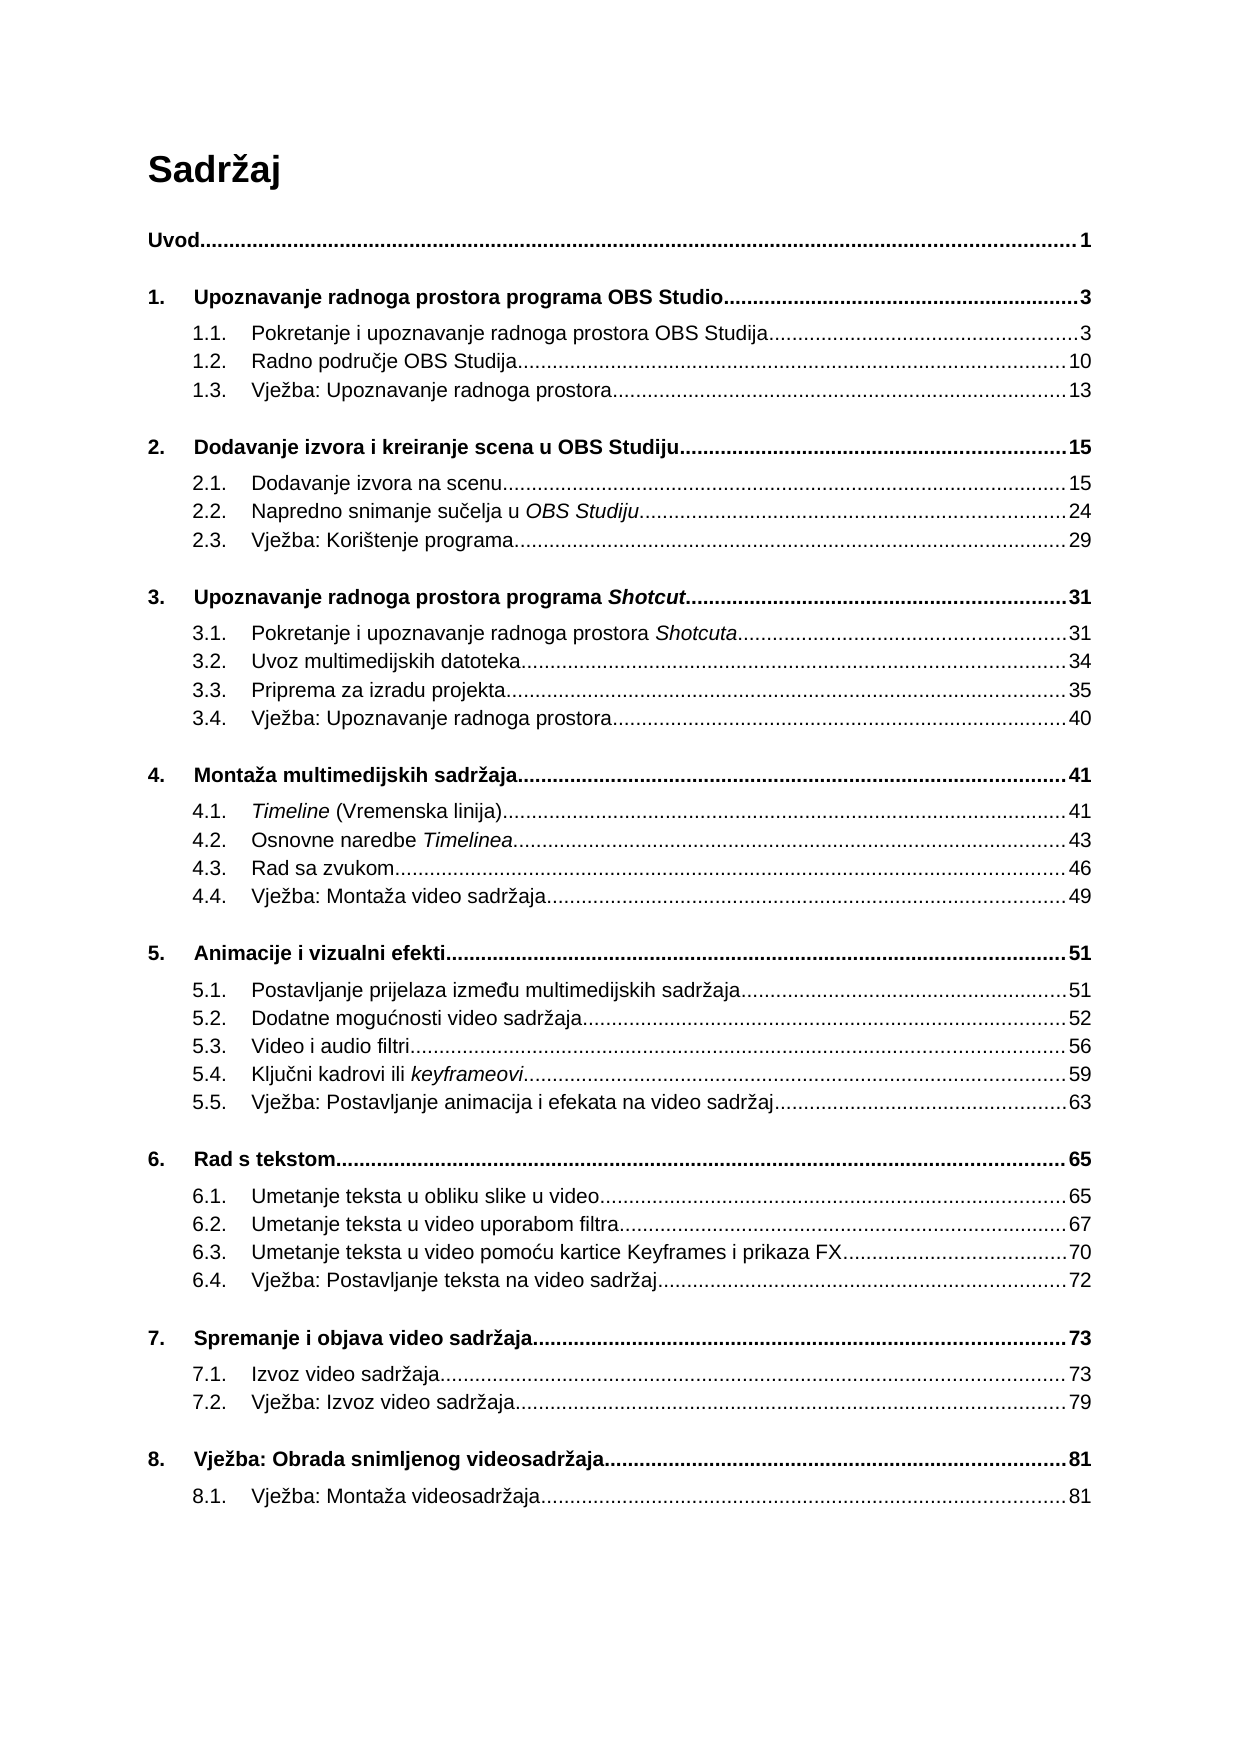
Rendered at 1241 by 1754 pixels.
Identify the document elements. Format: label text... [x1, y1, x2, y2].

text 3.1. Pokretanje i upoznavanje radnoga prostora Shotcuta 31 [171, 621, 1093, 645]
text 5.3. Video i audio filtri 56 [171, 1034, 1093, 1058]
text 8.1. Vježba: Montaža videosadržaja 81 [171, 1484, 1093, 1508]
text 2.1. Dodavanje izvora na scenu 15 [171, 471, 1093, 495]
text 3.2. Uvoz multimedijskih datoteka 34 [171, 649, 1093, 673]
text 8. Vježba: Obrada snimljenog videosadržaja 81 [148, 1447, 1093, 1471]
text 6.2. Umetanje teksta u video uporabom filtra 67 [171, 1212, 1093, 1236]
text 1.3. Vježba: Upoznavanje radnoga prostora 13 [171, 377, 1093, 401]
text 1.2. Radno područje OBS Studija 10 [171, 349, 1093, 373]
text 4.2. Osnovne naredbe Timelinea 43 [171, 827, 1093, 851]
text 2.3. Vježba: Korištenje programa 29 [171, 527, 1093, 551]
text 5.5. Vježba: Postavljanje animacija i efekata na video sadržaj 63 [171, 1090, 1093, 1114]
text 6.4. Vježba: Postavljanje teksta na video sadržaj 72 [171, 1268, 1093, 1292]
text 6. Rad s tekstom 65 [148, 1147, 1093, 1171]
text 6.3. Umetanje teksta u video pomoću kartice Keyframes i prikaza FX 70 [171, 1240, 1093, 1264]
text 2.2. Napredno snimanje sučelja u OBS Studiju 24 [171, 499, 1093, 523]
text 3. Upoznavanje radnoga prostora programa Shotcut 31 [148, 585, 1093, 609]
text 4.4. Vježba: Montaža video sadržaja 49 [171, 884, 1093, 908]
text 4.1. Timeline (Vremenska linija) 41 [171, 799, 1093, 823]
text 1. Upoznavanje radnoga prostora programa OBS Studio 3 [148, 285, 1093, 309]
text 4. Montaža multimedijskih sadržaja 41 [148, 763, 1093, 787]
text 3.4. Vježba: Upoznavanje radnoga prostora 40 [171, 706, 1093, 729]
text 1.1. Pokretanje i upoznavanje radnoga prostora OBS Studija 3 [171, 321, 1093, 345]
text 5.2. Dodatne mogućnosti video sadržaja 52 [171, 1006, 1093, 1029]
text 6.1. Umetanje teksta u obliku slike u video 65 [171, 1184, 1093, 1208]
text 5. Animacije i vizualni efekti 51 [148, 941, 1093, 965]
text 5.4. Ključni kadrovi ili keyframeovi 59 [171, 1062, 1093, 1086]
text 7.2. Vježba: Izvoz video sadržaja 79 [171, 1390, 1093, 1414]
text 4.3. Rad sa zvukom 46 [171, 856, 1093, 879]
text Sadržaj [148, 148, 1093, 191]
text 5.1. Postavljanje prijelaza između multimedijskih sadržaja 51 [171, 977, 1093, 1001]
text 7. Spremanje i objava video sadržaja 73 [148, 1325, 1093, 1349]
text 2. Dodavanje izvora i kreiranje scena u OBS Studiju 15 [148, 435, 1093, 459]
text Uvod 1 [148, 227, 1093, 251]
text 3.3. Priprema za izradu projekta 35 [171, 677, 1093, 701]
text 7.1. Izvoz video sadržaja 73 [171, 1362, 1093, 1386]
